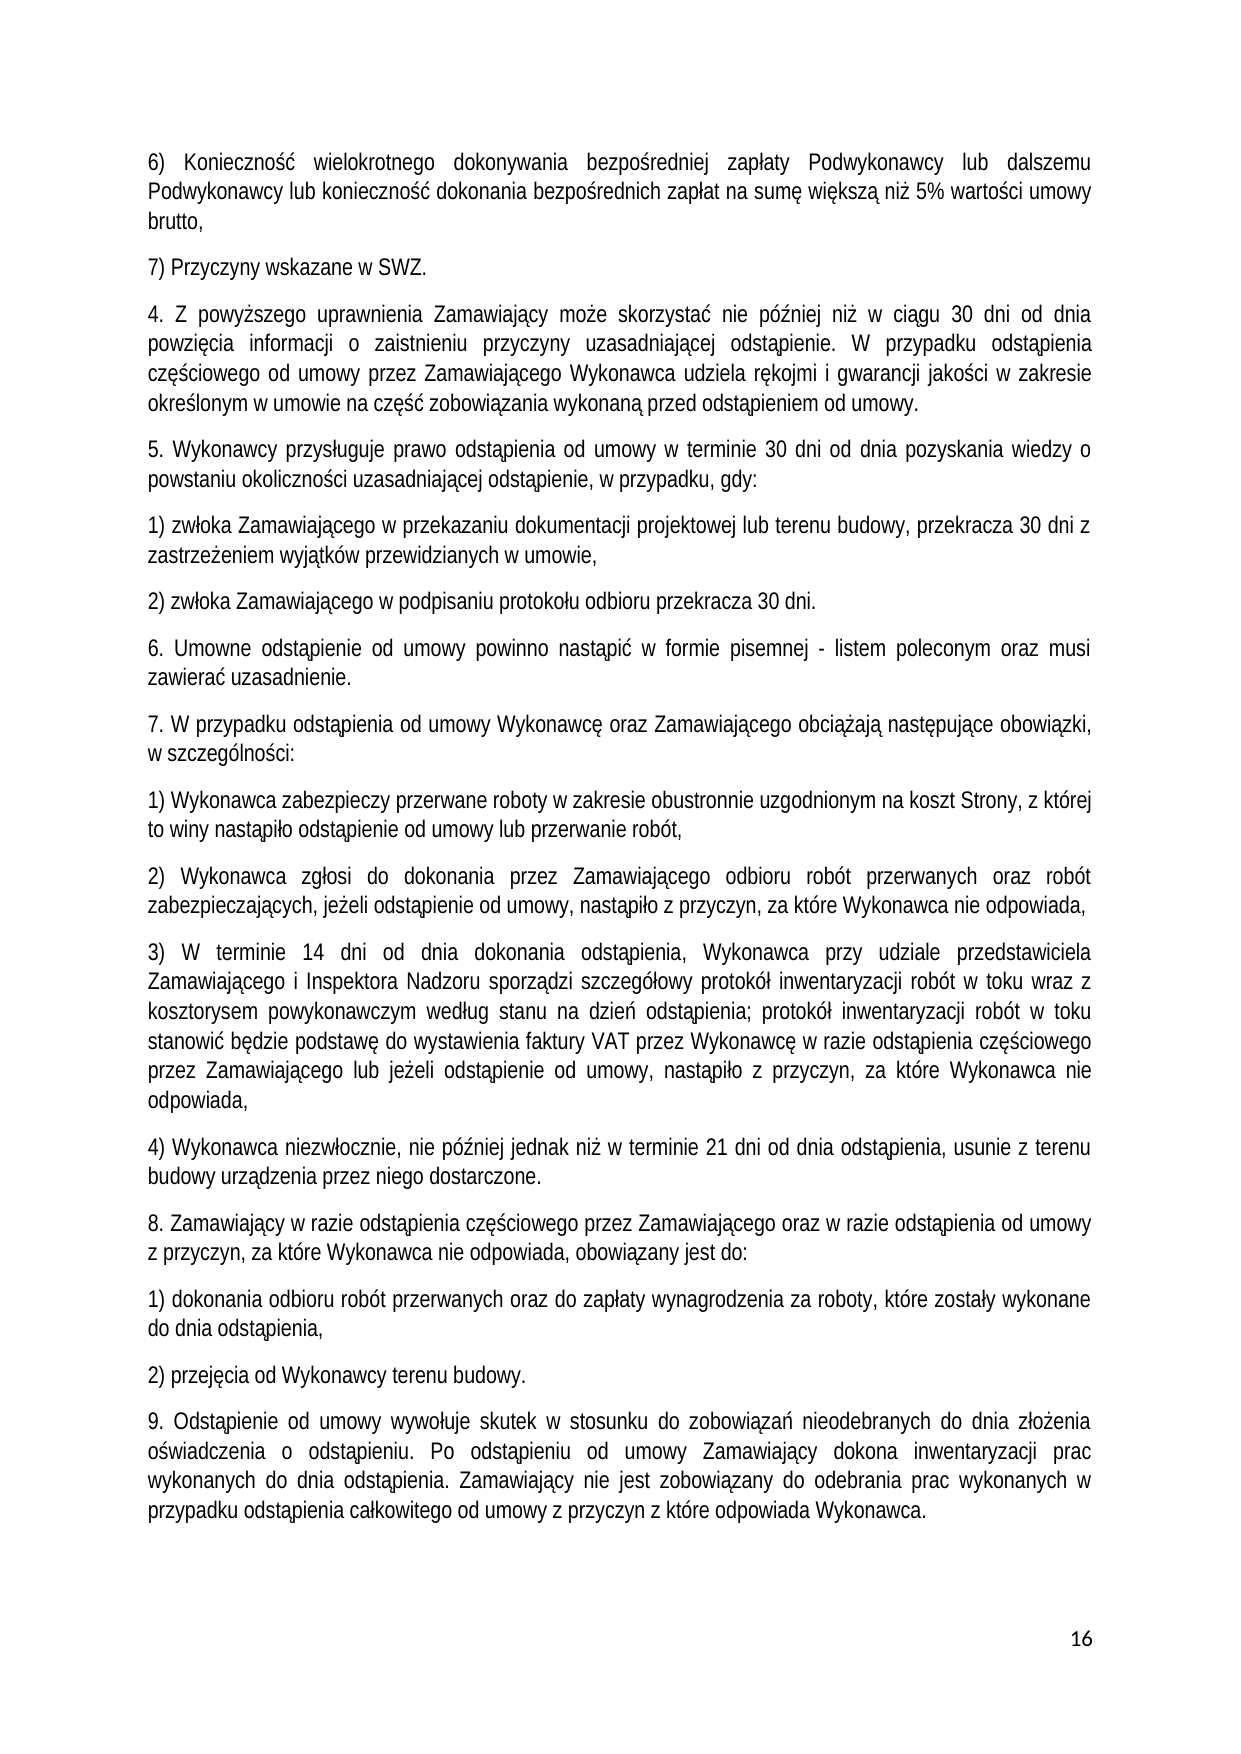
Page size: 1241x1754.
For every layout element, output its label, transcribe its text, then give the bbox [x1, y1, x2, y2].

text 1) dokonania odbioru robót przerwanych oraz do zapłaty wynagrodzenia za roboty, które zostały wykonane do dnia odstąpienia, [148, 1284, 1093, 1342]
text 9. Odstąpienie od umowy wywołuje skutek w stosunku do zobowiązań nieodebranych do dnia złożenia oświadczenia o odstąpieniu. Po odstąpieniu od umowy Zamawiający dokona inwentaryzacji prac wykonanych do dnia odstąpienia. Zamawiający nie jest zobowiązany do odebrania prac wykonanych w przypadku odstąpienia całkowitego od umowy z przyczyn z które odpowiada Wykonawca. [148, 1407, 1093, 1523]
text 1) Wykonawca zabezpieczy przerwane roboty w zakresie obustronnie uzgodnionym na koszt Strony, z której to winy nastąpiło odstąpienie od umowy lub przerwanie robót, [148, 786, 1093, 843]
text 8. Zamawiający w razie odstąpienia częściowego przez Zamawiającego oraz w razie odstąpienia od umowy z przyczyn, za które Wykonawca nie odpowiada, obowiązany jest do: [148, 1208, 1093, 1266]
text 7. W przypadku odstąpienia od umowy Wykonawcę oraz Zamawiającego obciążają następujące obowiązki, w szczególności: [148, 709, 1093, 767]
text 3) W terminie 14 dni od dnia dokonania odstąpienia, Wykonawca przy udziale przedstawiciela Zamawiającego i Inspektora Nadzoru sporządzi szczegółowy protokół inwentaryzacji robót w toku wraz z kosztorysem powykonawczym według stanu na dzień odstąpienia; protokół inwentaryzacji robót w toku stanowić będzie podstawę do wystawienia faktury VAT przez Wykonawcę w razie odstąpienia częściowego przez Zamawiającego lub jeżeli odstąpienie od umowy, nastąpiło z przyczyn, za które Wykonawca nie odpowiada, [148, 938, 1093, 1114]
text 4) Wykonawca niezwłocznie, nie później jednak niż w terminie 21 dni od dnia odstąpienia, usunie z terenu budowy urządzenia przez niego dostarczone. [148, 1132, 1093, 1190]
text 2) Wykonawca zgłosi do dokonania przez Zamawiającego odbioru robót przerwanych oraz robót zabezpieczających, jeżeli odstąpienie od umowy, nastąpiło z przyczyn, za które Wykonawca nie odpowiada, [148, 862, 1093, 919]
text 7) Przyczyny wskazane w SWZ. [148, 253, 1093, 281]
text 4. Z powyższego uprawnienia Zamawiający może skorzystać nie później niż w ciągu 30 dni od dnia powzięcia informacji o zaistnieniu przyczyny uzasadniającej odstąpienie. W przypadku odstąpienia częściowego od umowy przez Zamawiającego Wykonawca udziela rękojmi i gwarancji jakości w zakresie określonym w umowie na część zobowiązania wykonaną przed odstąpieniem od umowy. [148, 300, 1093, 416]
text 2) zwłoka Zamawiającego w podpisaniu protokołu odbioru przekracza 30 dni. [148, 587, 1093, 615]
text 5. Wykonawcy przysługuje prawo odstąpienia od umowy w terminie 30 dni od dnia pozyskania wiedzy o powstaniu okoliczności uzasadniającej odstąpienie, w przypadku, gdy: [148, 435, 1093, 492]
text 1) zwłoka Zamawiającego w przekazaniu dokumentacji projektowej lub terenu budowy, przekracza 30 dni z zastrzeżeniem wyjątków przewidzianych w umowie, [148, 511, 1093, 568]
text 6) Konieczność wielokrotnego dokonywania bezpośredniej zapłaty Podwykonawcy lub dalszemu Podwykonawcy lub konieczność dokonania bezpośrednich zapłat na sumę większą niż 5% wartości umowy brutto, [148, 148, 1093, 234]
text 2) przejęcia od Wykonawcy terenu budowy. [148, 1361, 1093, 1388]
text 6. Umowne odstąpienie od umowy powinno nastąpić w formie pisemnej - listem poleconym oraz musi zawierać uzasadnienie. [148, 633, 1093, 691]
